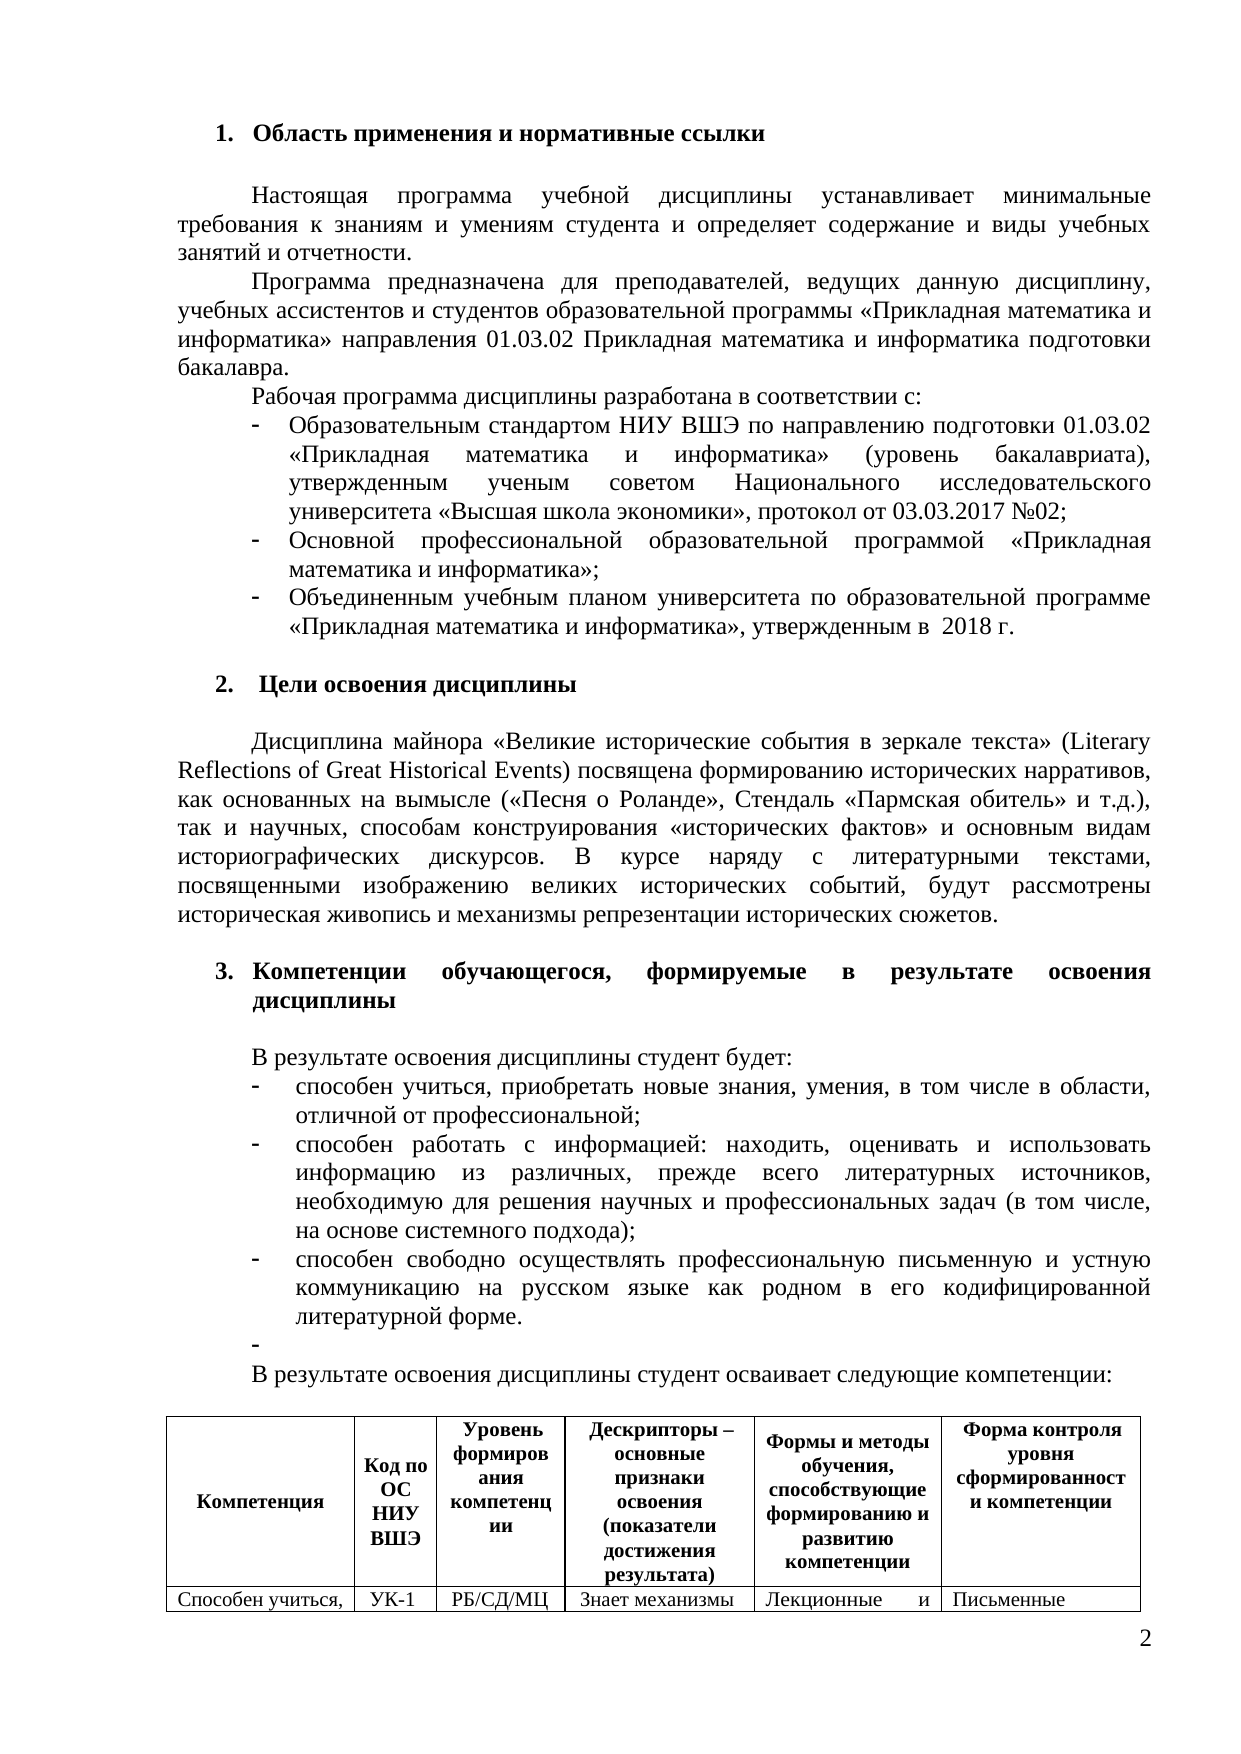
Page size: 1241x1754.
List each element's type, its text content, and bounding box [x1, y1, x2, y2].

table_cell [755, 1587, 941, 1611]
table_header Код по ОС НИУ ВШЭ [355, 1417, 436, 1586]
table_header Дескрипторы – основные признаки освоения (показатели достижения результата) [566, 1417, 754, 1586]
table_cell УК-1 [355, 1587, 436, 1611]
text Рабочая программа дисциплины разработана в соответствии с: [177, 381, 1152, 410]
table_header Уровень формирования компетенции [437, 1417, 564, 1586]
list способен учиться, приобретать новые знания, умения, в том числе в области, отличной от профессиональной; [251, 1071, 1152, 1129]
list Основной профессиональной образовательной программой «Прикладная математика и информатика»; [251, 525, 1152, 582]
text Программа предназначена для преподавателей, ведущих данную дисциплину, учебных ассистентов и студентов образовательной программы «Прикладная математика и информатика» направления 01.03.02 Прикладная математика и информатика подготовки бакалавра. [177, 266, 1152, 381]
table_header Компетенция [167, 1417, 354, 1586]
list Образовательным стандартом НИУ ВШЭ по направлению подготовки 01.03.02 «Прикладная математика и информатика» (уровень бакалавриата), утвержденным ученым советом Национального исследовательского университета «Высшая школа экономики», протокол от 03.03.2017 №02; [251, 410, 1152, 525]
text В результате освоения дисциплины студент осваивает следующие компетенции: [177, 1359, 1152, 1387]
table_header Формы и методы обучения, способствующие формированию и развитию компетенции [755, 1417, 941, 1586]
table_header Форма контроля уровня сформированности компетенции [942, 1417, 1140, 1586]
table_cell РБ/СД/МЦ [437, 1587, 564, 1611]
text Настоящая программа учебной дисциплины устанавливает минимальные требования к знаниям и умениям студента и определяет содержание и виды учебных занятий и отчетности. [177, 180, 1152, 266]
list Область применения и нормативные ссылки [215, 118, 1152, 147]
list Объединенным учебным планом университета по образовательной программе «Прикладная математика и информатика», утвержденным в 2018 г. [251, 582, 1152, 640]
list способен свободно осуществлять профессиональную письменную и устную коммуникацию на русском языке как родном в его кодифицированной литературной форме. [251, 1244, 1152, 1330]
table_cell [942, 1587, 1140, 1611]
list способен работать с информацией: находить, оценивать и использовать информацию из различных, прежде всего литературных источников, необходимую для решения научных и профессиональных задач (в том числе, на основе системного подхода); [251, 1129, 1152, 1244]
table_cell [167, 1587, 354, 1611]
text Дисциплина майнора «Великие исторические события в зеркале текста» (Literary Reflections of Great Historical Events) посвящена формированию исторических нарративов, как основанных на вымысле («Песня о Роланде», Стендаль «Пармская обитель» и т.д.), так и научных, способам конструирования «исторических фактов» и основным видам историографических дискурсов. В курсе наряду с литературными текстами, посвященными изображению великих исторических событий, будут рассмотрены историческая живопись и механизмы репрезентации исторических сюжетов. [177, 726, 1152, 927]
subtitle Цели освоения дисциплины [215, 669, 1152, 697]
text В результате освоения дисциплины студент будет: [177, 1042, 1152, 1071]
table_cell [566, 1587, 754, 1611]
subtitle Компетенции обучающегося, формируемые в результате освоения дисциплины [215, 956, 1152, 1014]
